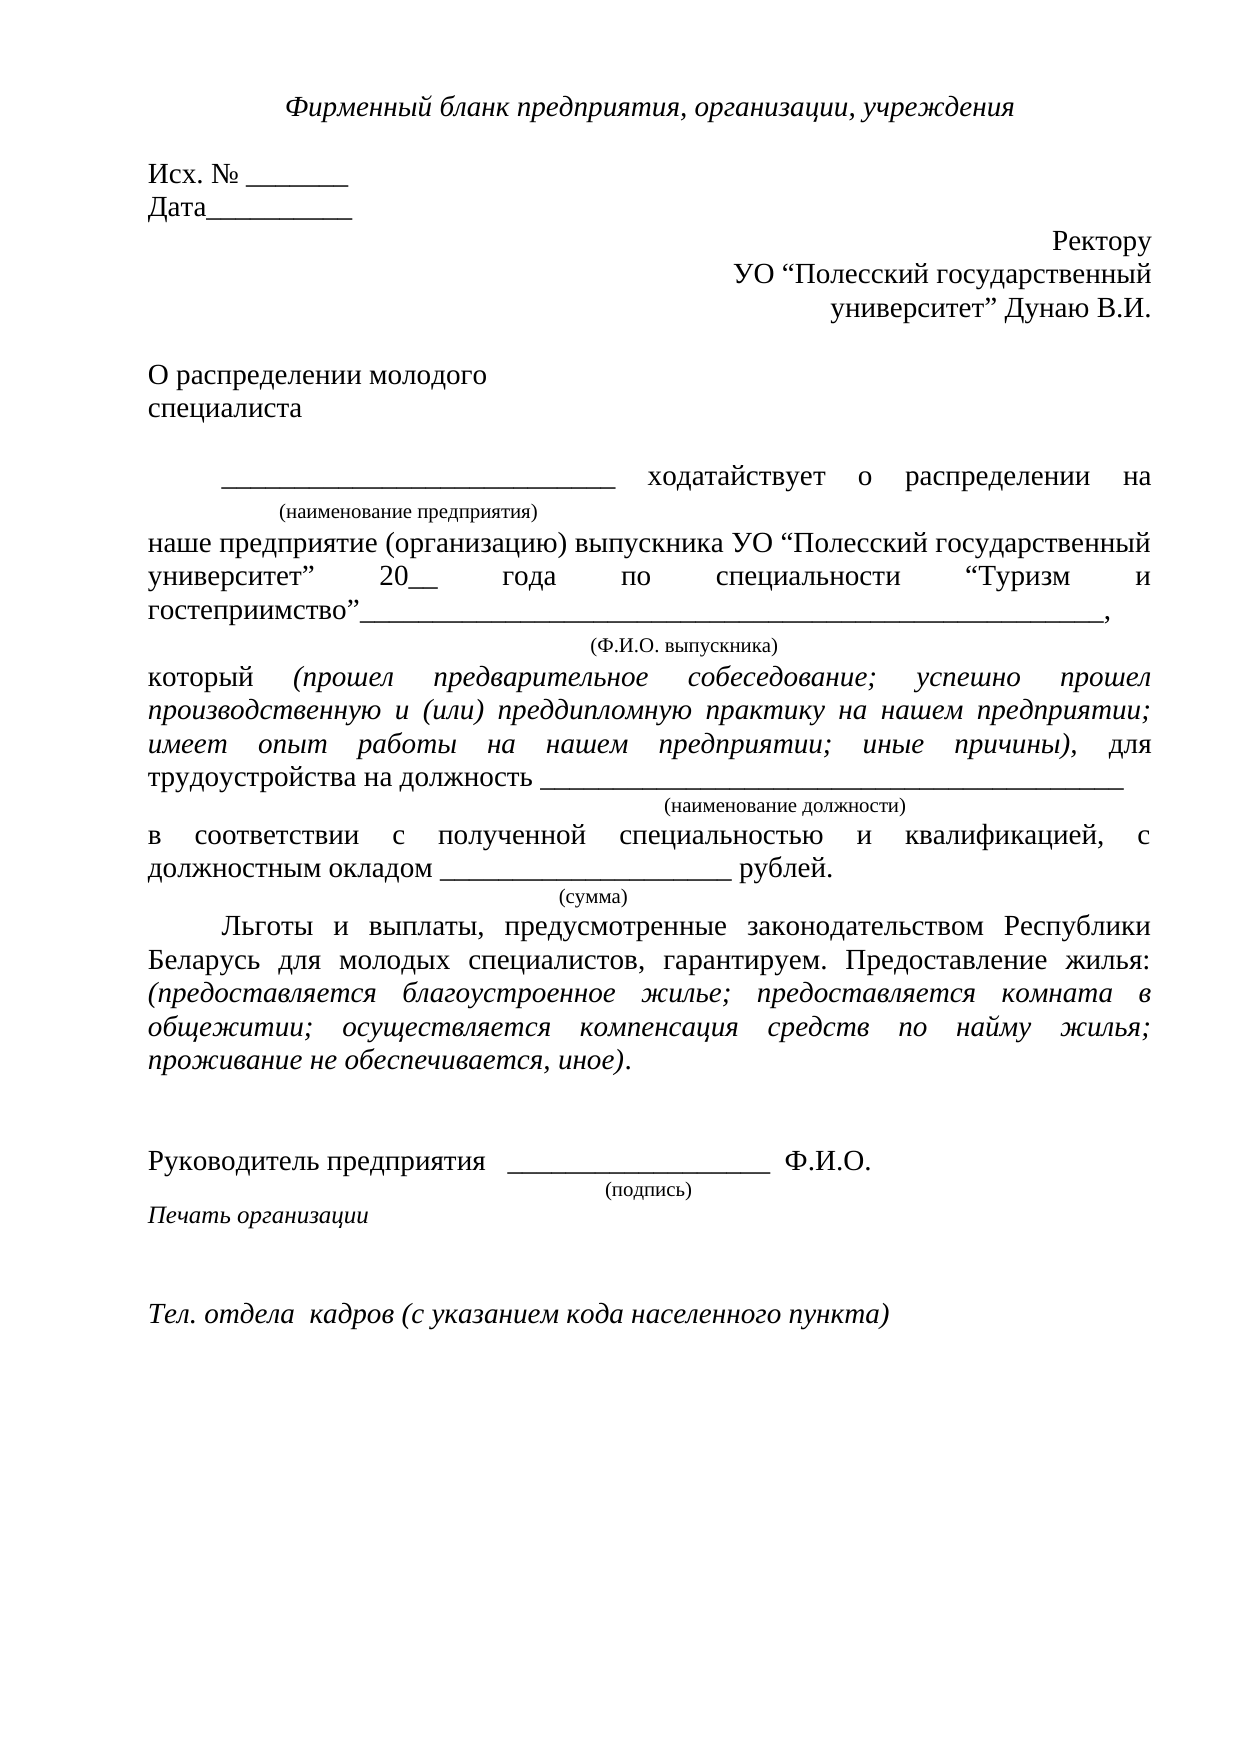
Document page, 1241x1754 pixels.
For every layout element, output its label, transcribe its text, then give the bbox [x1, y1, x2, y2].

text Тел. отдела кадров (с указанием кода населенного пункта) [148, 1296, 1152, 1330]
text (подпись) [148, 1177, 1152, 1201]
text Руководитель предприятия __________________ Ф.И.О. [148, 1143, 1152, 1177]
text Льготы и выплаты, предусмотренные законодательством Республики Беларусь для молодых специалистов, гарантируем. Предоставление жилья: (предоставляется благоустроенное жилье; предоставляется комната в общежитии; осуществляется компенсация средств по найму жилья; проживание не обеспечивается, иное). [148, 908, 1152, 1076]
text (сумма) [148, 884, 1152, 908]
text который (прошел предварительное собеседование; успешно прошел производственную и (или) преддипломную практику на нашем предприятии; имеет опыт работы на нашем предприятии; иные причины), для трудоустройства на должность ________________________________________ [148, 659, 1152, 793]
text ___________________________ ходатайствует о распределении на (наименование предприятия) [148, 458, 1152, 525]
text Фирменный бланк предприятия, организации, учреждения [148, 89, 1152, 122]
text Дата__________ [148, 189, 1152, 223]
text УО “Полесский государственный [148, 256, 1152, 290]
text Печать организации [148, 1201, 1152, 1229]
text специалиста [148, 391, 1152, 424]
text Исх. № _______ [148, 156, 1152, 189]
text (наименование должности) [148, 793, 1152, 817]
text О распределении молодого [148, 357, 1152, 391]
text Ректору [148, 223, 1152, 256]
text наше предприятие (организацию) выпускника УО “Полесский государственный университет” 20__ года по специальности “Туризм и гостеприимство”___________________________________________________, (Ф.И.О. выпускника) [148, 525, 1152, 659]
text университет” Дунаю В.И. [148, 290, 1152, 323]
text в соответствии с полученной специальностью и квалификацией, с должностным окладом ____________________ рублей. [148, 817, 1152, 884]
